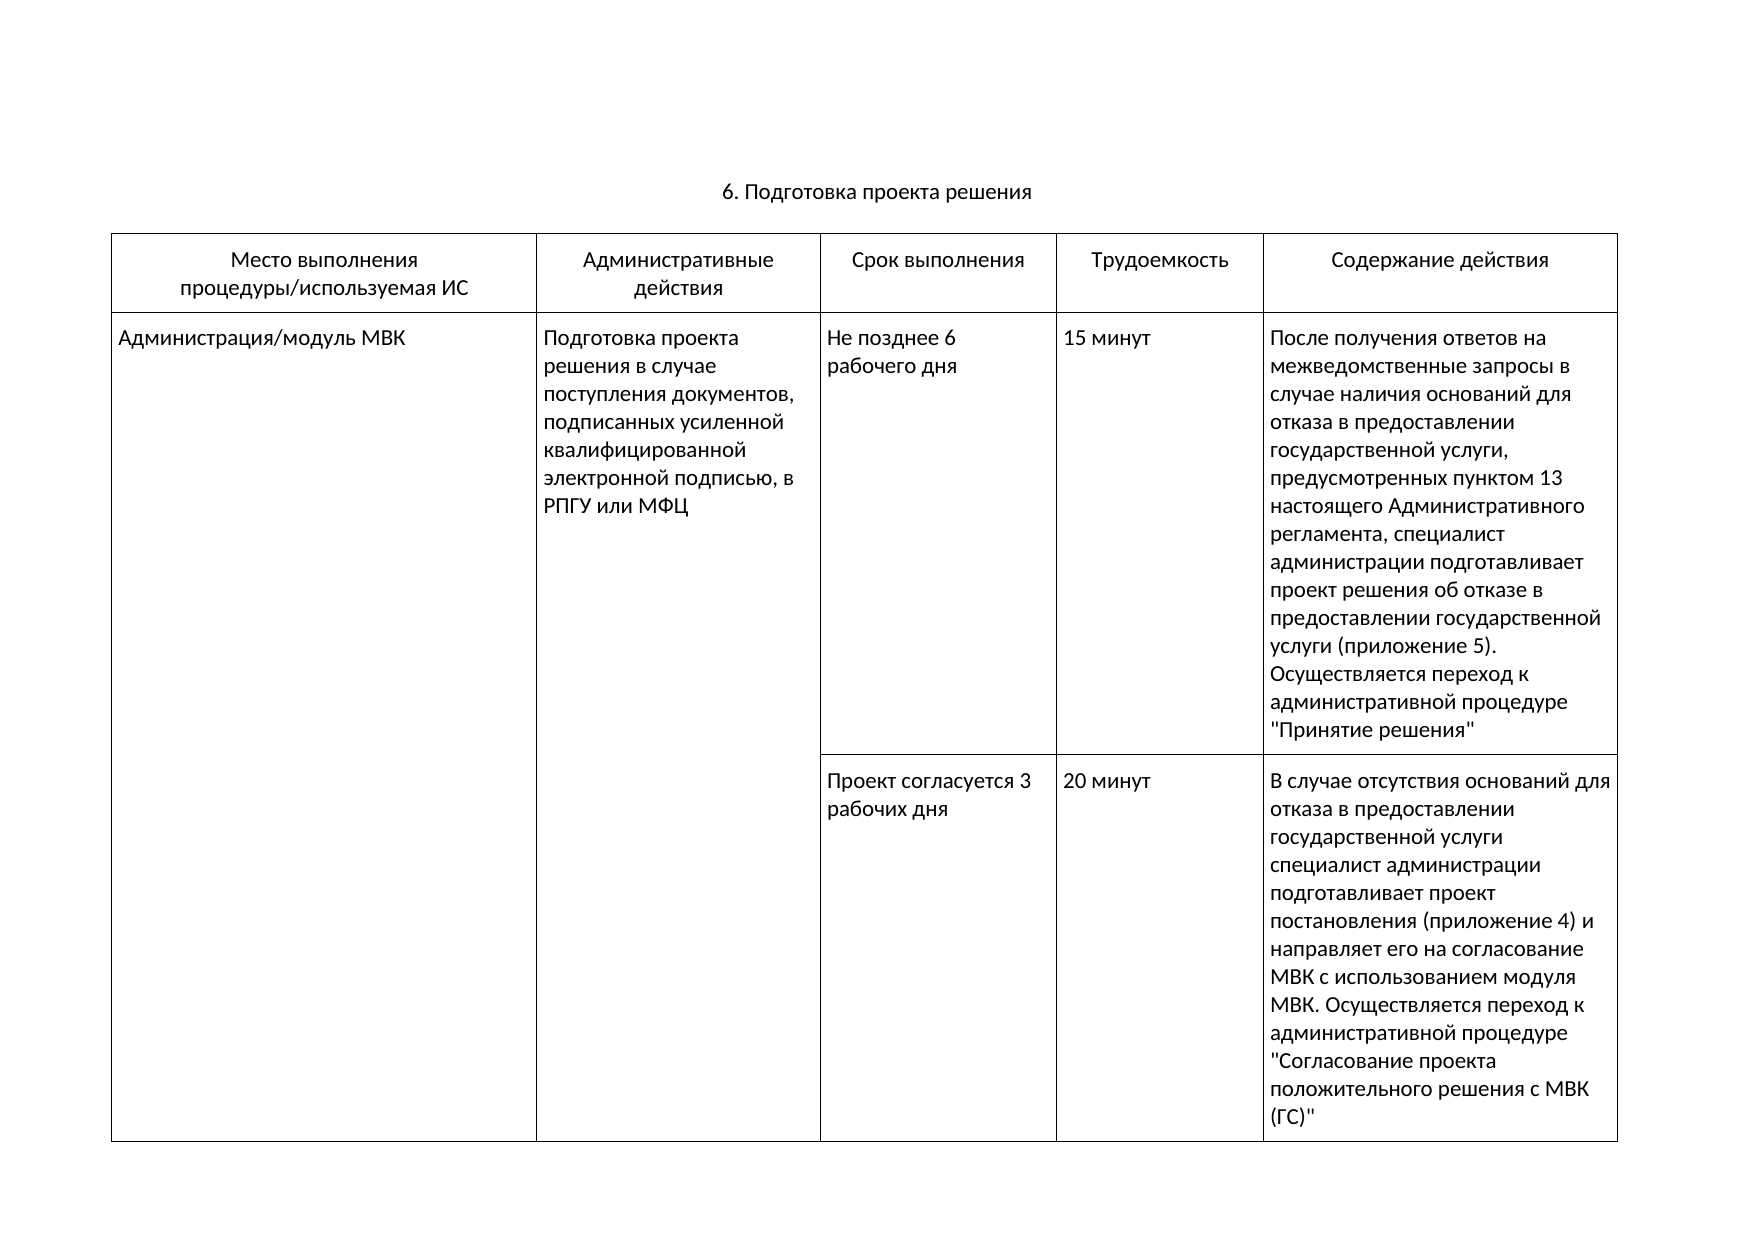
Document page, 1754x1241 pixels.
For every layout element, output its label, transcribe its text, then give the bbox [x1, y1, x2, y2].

table_cell 20 минут [1057, 755, 1263, 1141]
table_header Трудоемкость [1057, 234, 1263, 312]
table_cell Не позднее 6 рабочего дня [821, 313, 1056, 754]
text 6. Подготовка проекта решения [118, 177, 1636, 205]
table_header Место выполнения процедуры/используемая ИС [112, 234, 536, 312]
table_cell Проект согласуется 3 рабочих дня [821, 755, 1056, 1141]
table_cell Подготовка проекта решения в случае поступления документов, подписанных усиленной квалифицированной электронной подписью, в РПГУ или МФЦ [537, 313, 820, 1141]
table_header Административные действия [537, 234, 820, 312]
table_header Срок выполнения [821, 234, 1056, 312]
table_cell 15 минут [1057, 313, 1263, 754]
table_header Содержание действия [1264, 234, 1617, 312]
table_cell Администрация/модуль МВК [112, 313, 536, 1141]
table_cell После получения ответов на межведомственные запросы в случае наличия оснований для отказа в предоставлении государственной услуги, предусмотренных пунктом 13 настоящего Административного регламента, специалист администрации подготавливает проект решения об отказе в предоставлении государственной услуги (приложение 5). Осуществляется переход к административной процедуре "Принятие решения" [1264, 313, 1617, 754]
table_cell В случае отсутствия оснований для отказа в предоставлении государственной услуги специалист администрации подготавливает проект постановления (приложение 4) и направляет его на согласование МВК с использованием модуля МВК. Осуществляется переход к административной процедуре "Согласование проекта положительного решения с МВК (ГС)" [1264, 755, 1617, 1141]
